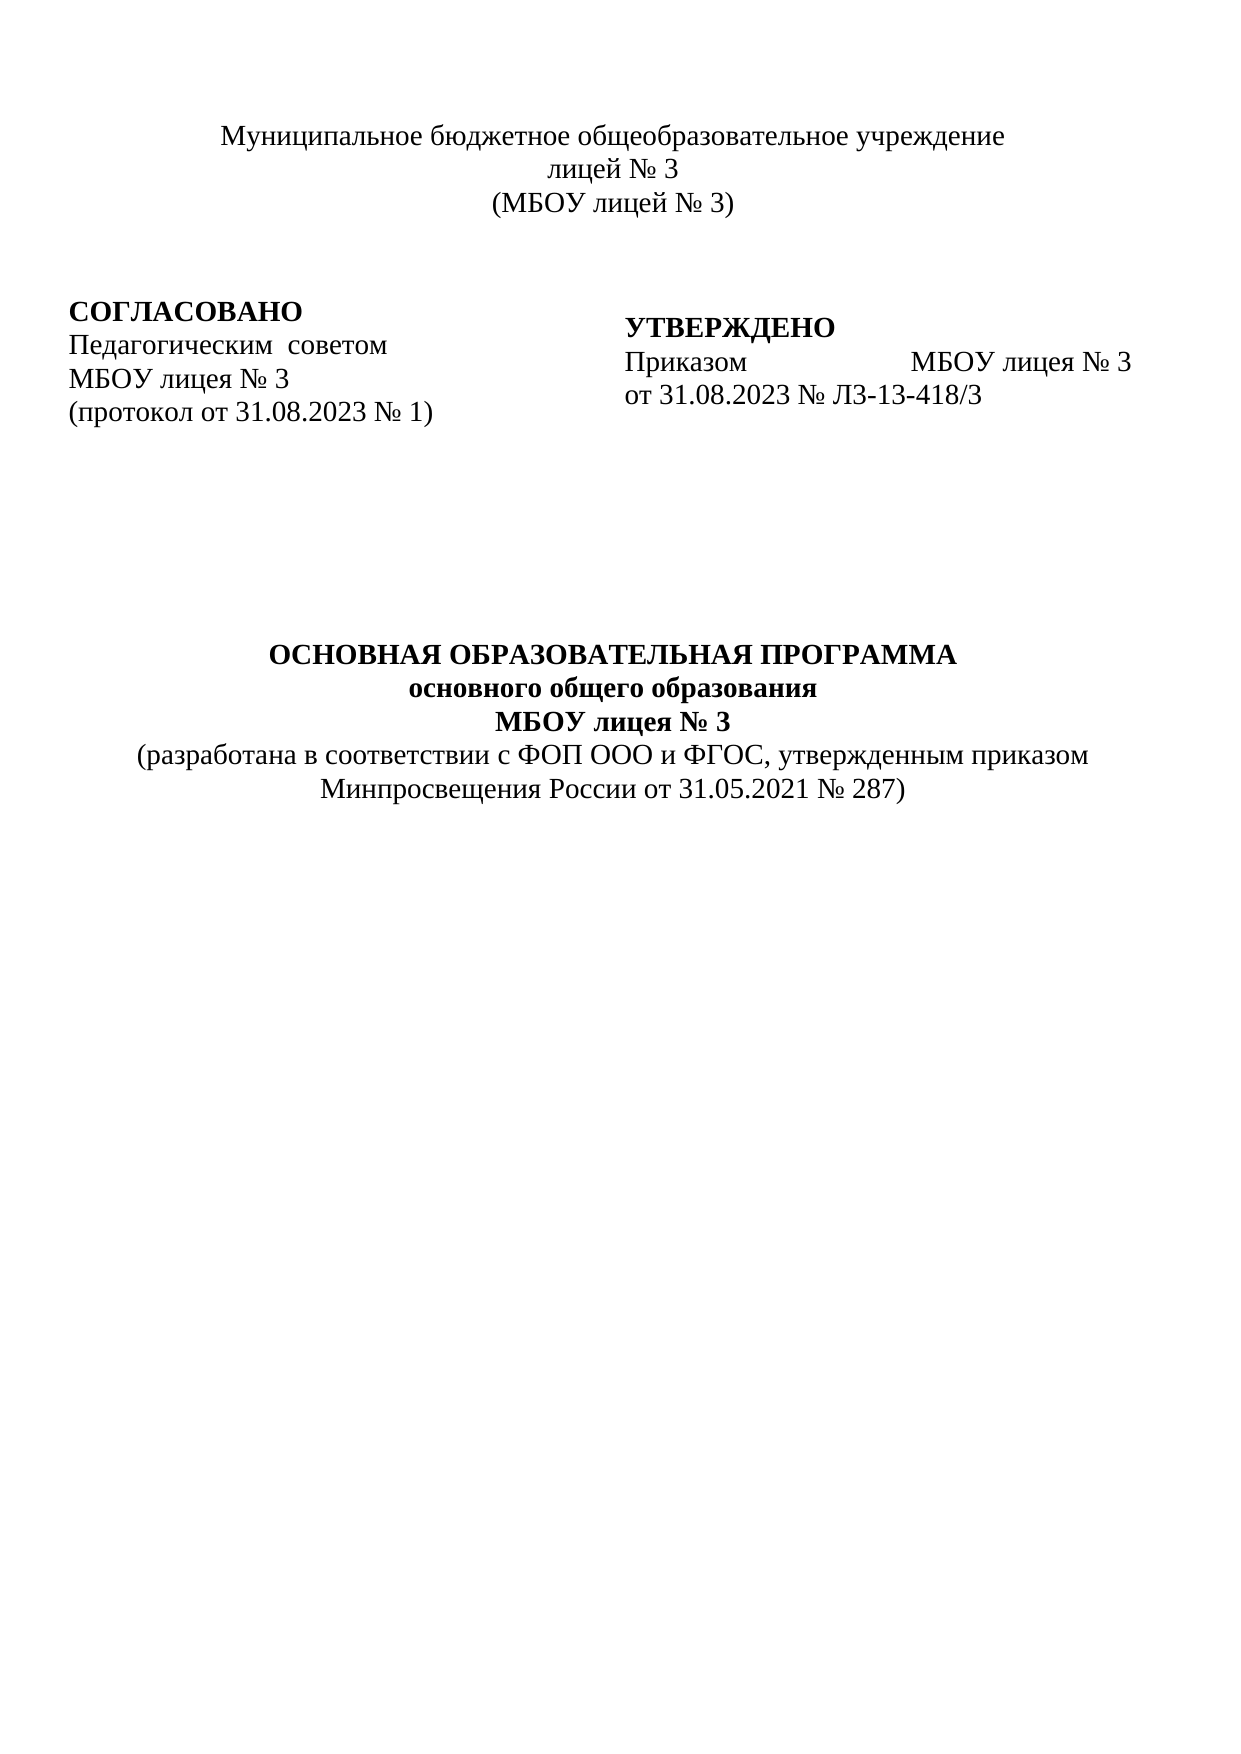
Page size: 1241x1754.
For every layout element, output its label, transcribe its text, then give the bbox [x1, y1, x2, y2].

text ОСНОВНАЯ ОБРАЗОВАТЕЛЬНАЯ ПРОГРАММА основного общего образования МБОУ лицея № 3 [62, 637, 1163, 737]
table_header СОГЛАСОВАНО Педагогическим советом МБОУ лицея № 3 (протокол от 31.08.2023 № 1) [60, 286, 616, 436]
text Муниципальное бюджетное общеобразовательное учреждение лицей № 3 (МБОУ лицей № 3) [62, 118, 1163, 219]
text (разработана в соответствии с ФОП ООО и ФГОС, утвержденным приказом Минпросвещения России от 31.05.2021 № 287) [62, 737, 1163, 804]
table_header УТВЕРЖДЕНО Приказом МБОУ лицея № 3 от 31.08.2023 № Л3-13-418/3 [616, 286, 1139, 436]
